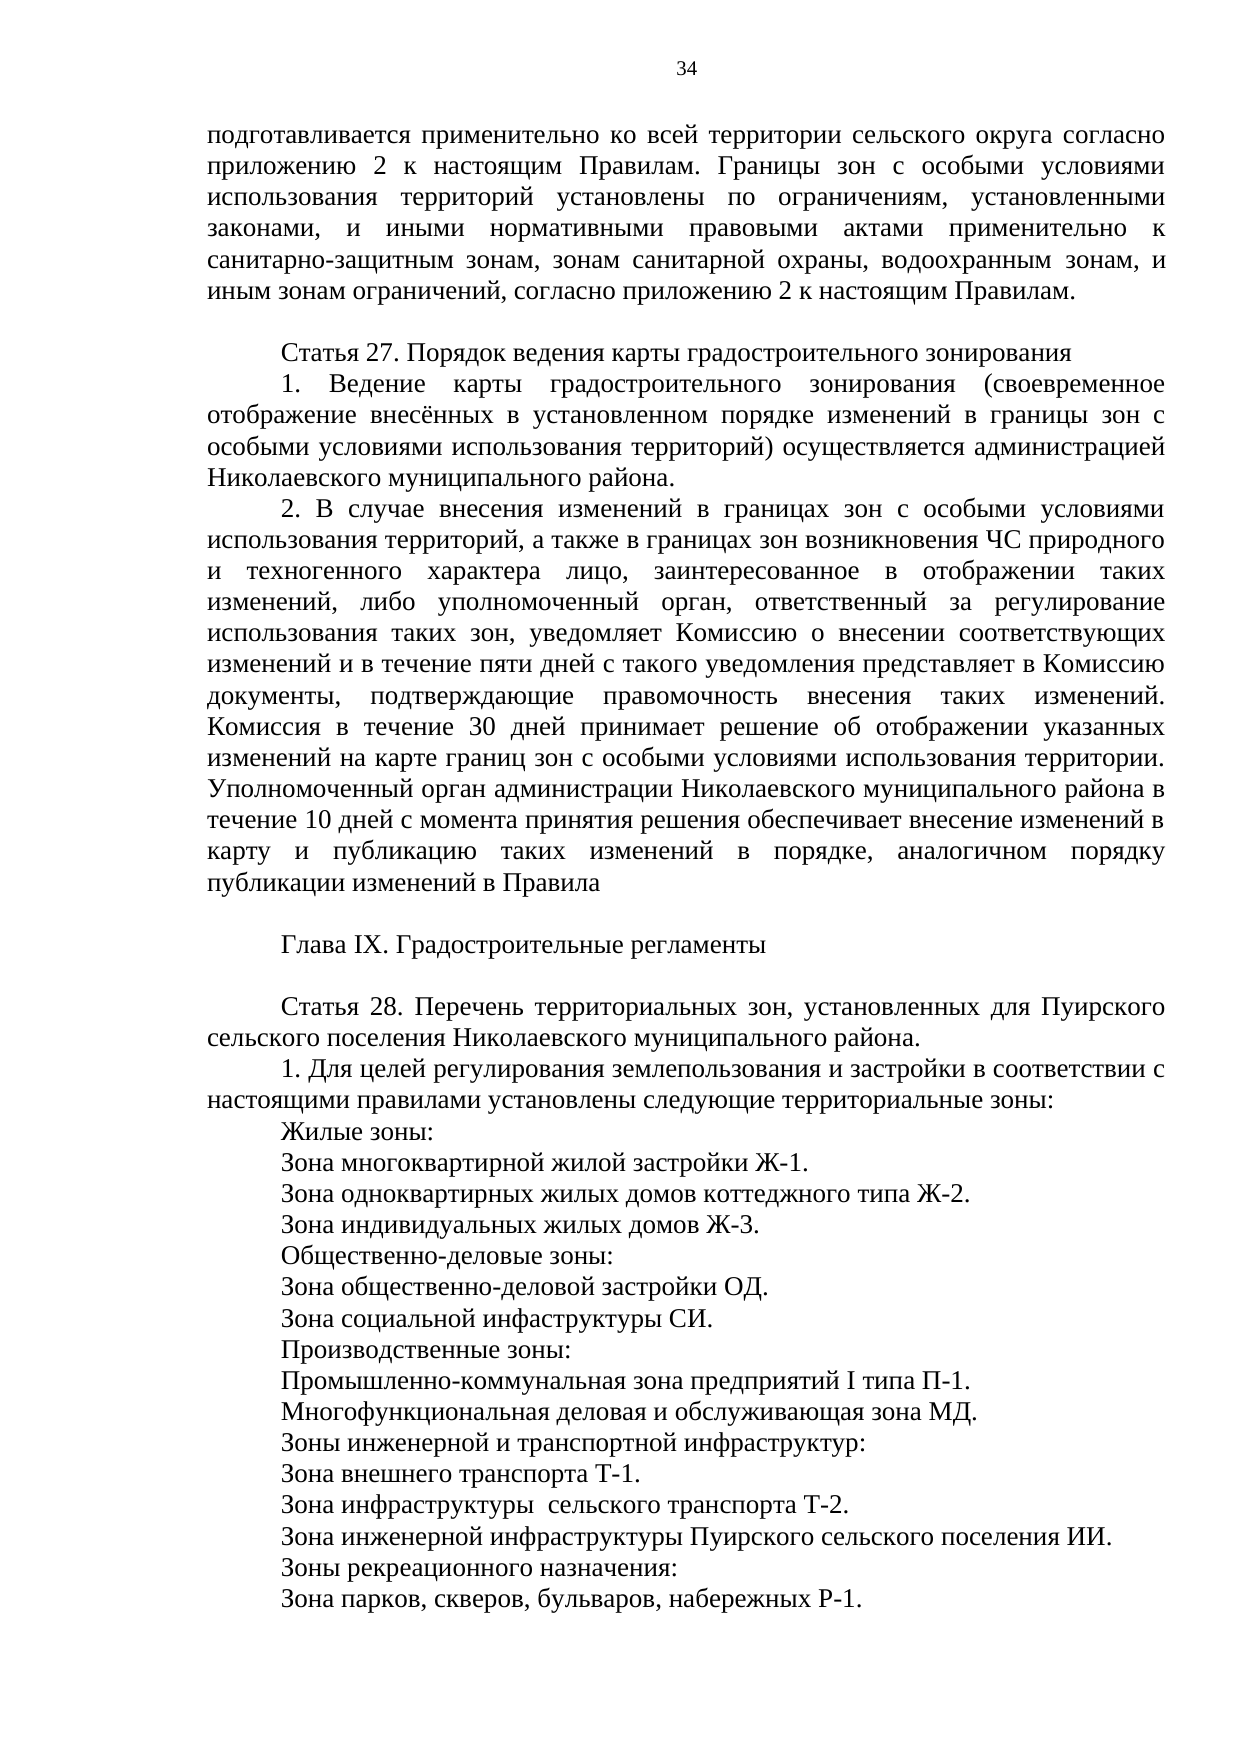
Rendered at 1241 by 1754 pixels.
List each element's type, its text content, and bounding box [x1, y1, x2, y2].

text Зона общественно-деловой застройки ОД. [207, 1271, 1166, 1302]
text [207, 118, 1166, 305]
text 1. Ведение карты градостроительного зонирования (своевременное отображение внесённых в установленном порядке изменений в границы зон с особыми условиями использования территорий) осуществляется администрацией Николаевского муниципального района. [207, 367, 1166, 492]
text Статья 28. Перечень территориальных зон, установленных для Пуирского сельского поселения Николаевского муниципального района. [207, 990, 1166, 1052]
text 2. В случае внесения изменений в границах зон с особыми условиями использования территорий, а также в границах зон возникновения ЧС природного и техногенного характера лицо, заинтересованное в отображении таких изменений, либо уполномоченный орган, ответственный за регулирование использования таких зон, уведомляет Комиссию о внесении соответствующих изменений и в течение пяти дней с такого уведомления представляет в Комиссию документы, подтверждающие правомочность внесения таких изменений. Комиссия в течение 30 дней принимает решение об отображении указанных изменений на карте границ зон с особыми условиями использования территории. Уполномоченный орган администрации Николаевского муниципального района в течение 10 дней с момента принятия решения обеспечивает внесение изменений в карту и публикацию таких изменений в порядке, аналогичном порядку публикации изменений в Правила [207, 492, 1166, 897]
text Общественно-деловые зоны: [207, 1239, 1166, 1271]
text Статья 27. Порядок ведения карты градостроительного зонирования [207, 336, 1166, 367]
text Зона инфраструктуры сельского транспорта Т-2. [207, 1488, 1166, 1520]
text Зона социальной инфаструктуры СИ. [207, 1302, 1166, 1333]
text Зоны инженерной и транспортной инфраструктур: [207, 1426, 1166, 1457]
text Промышленно-коммунальная зона предприятий I типа П-1. [207, 1364, 1166, 1395]
text Жилые зоны: [207, 1115, 1166, 1146]
text Зоны рекреационного назначения: [207, 1551, 1166, 1582]
text 1. Для целей регулирования землепользования и застройки в соответствии с настоящими правилами установлены следующие территориальные зоны: [207, 1052, 1166, 1115]
text Зона одноквартирных жилых домов коттеджного типа Ж-2. [207, 1177, 1166, 1208]
text Зона индивидуальных жилых домов Ж-3. [207, 1208, 1166, 1239]
text Зона парков, скверов, бульваров, набережных Р-1. [207, 1582, 1166, 1613]
text Глава IX. Градостроительные регламенты [207, 928, 1166, 959]
text Зона инженерной инфраструктуры Пуирского сельского поселения ИИ. [207, 1520, 1166, 1551]
text Зона внешнего транспорта Т-1. [207, 1457, 1166, 1488]
text Многофункциональная деловая и обслуживающая зона МД. [207, 1395, 1166, 1426]
text Производственные зоны: [207, 1333, 1166, 1364]
text Зона многоквартирной жилой застройки Ж-1. [207, 1146, 1166, 1177]
